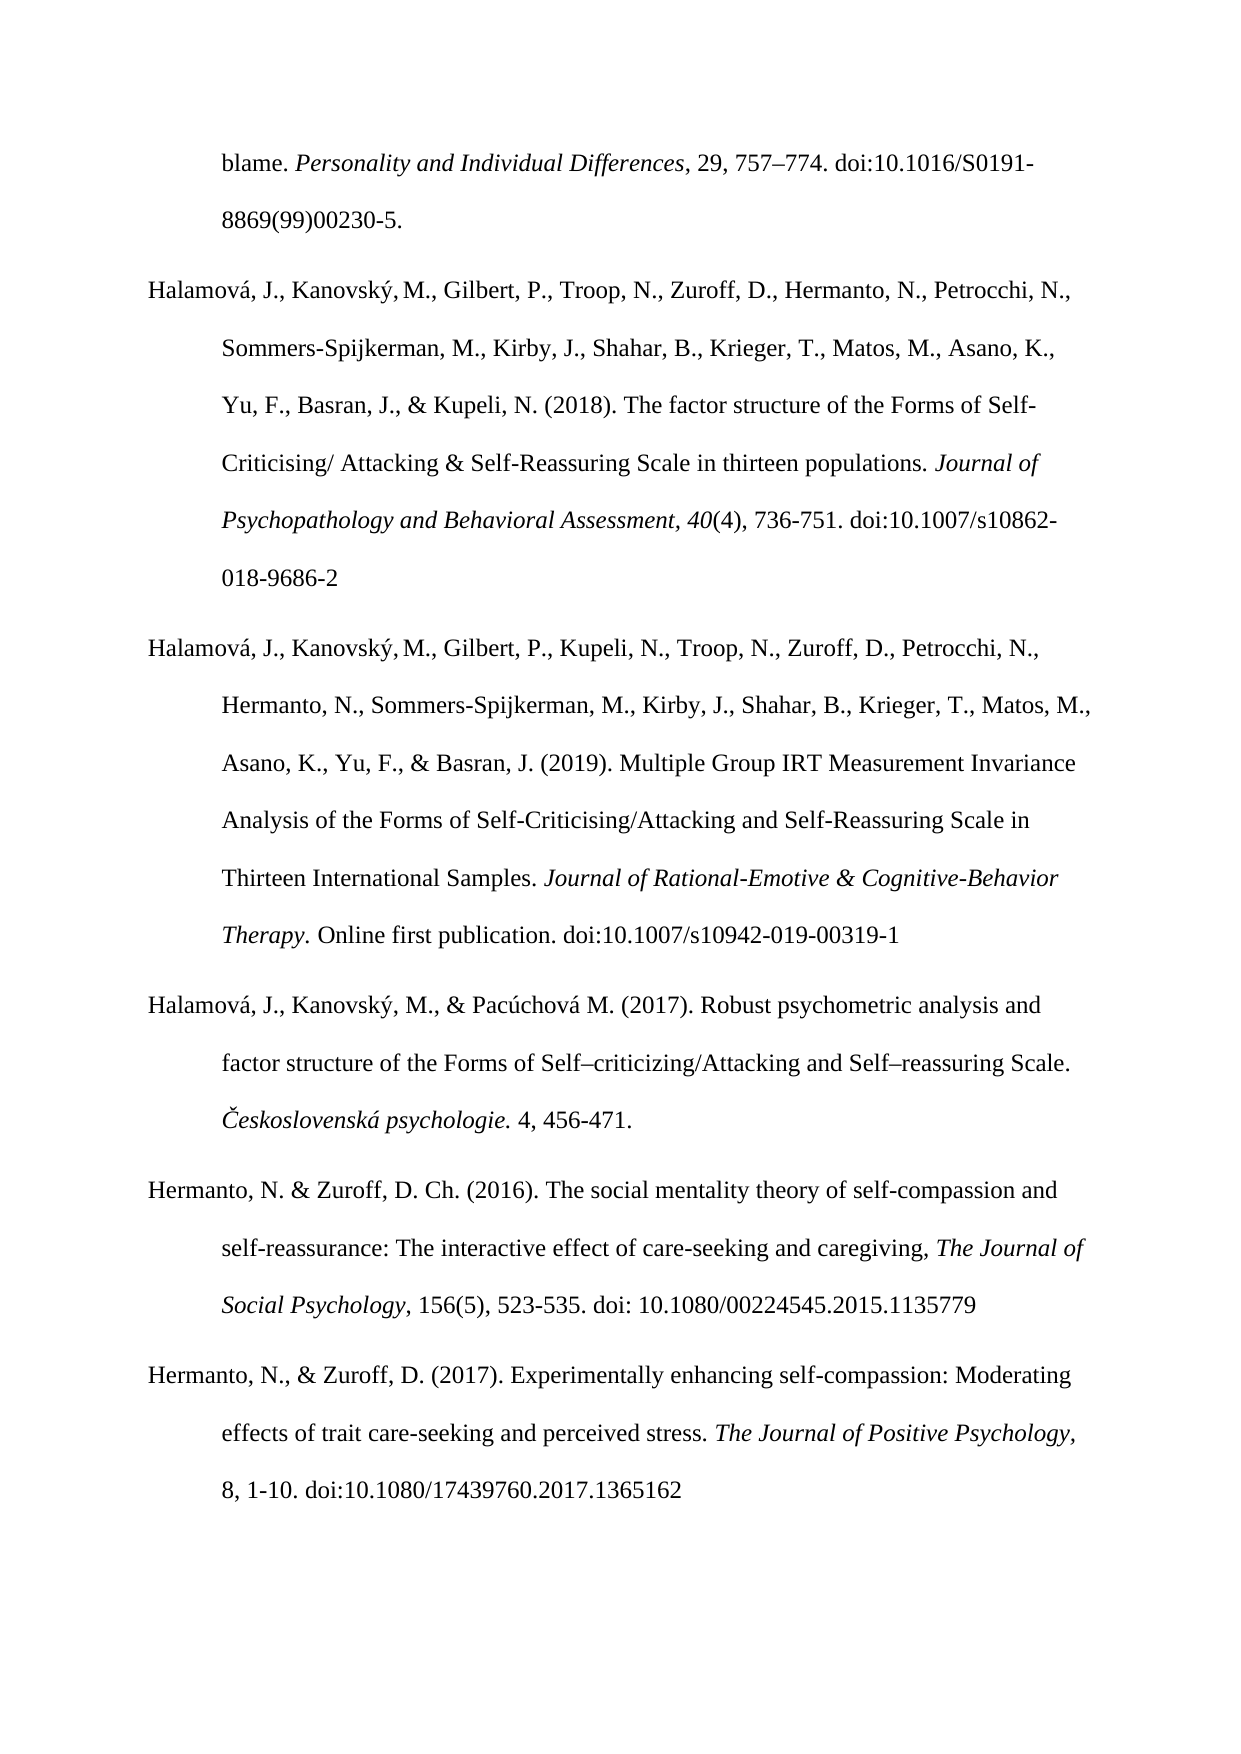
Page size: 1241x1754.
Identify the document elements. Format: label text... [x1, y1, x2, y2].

text Halamová, J., Kanovský, M., Gilbert, P., Kupeli, N., Troop, N., Zuroff, D., Petrocchi, N., Hermanto, N., Sommers-Spijkerman, M., Kirby, J., Shahar, B., Krieger, T., Matos, M., Asano, K., Yu, F., & Basran, J. (2019). Multiple Group IRT Measurement Invariance Analysis of the Forms of Self-Criticising/Attacking and Self-Reassuring Scale in Thirteen International Samples. Journal of Rational-Emotive & Cognitive-Behavior Therapy. Online first publication. doi:10.1007/s10942-019-00319-1 [148, 633, 1093, 949]
text Halamová, J., Kanovský, M., & Pacúchová M. (2017). Robust psychometric analysis and factor structure of the Forms of Self–criticizing/Attacking and Self–reassuring Scale. Československá psychologie. 4, 456-471. [148, 990, 1093, 1134]
text Hermanto, N. & Zuroff, D. Ch. (2016). The social mentality theory of self-compassion and self-reassurance: The interactive effect of care-seeking and caregiving, The Journal of Social Psychology, 156(5), 523-535. doi: 10.1080/00224545.2015.1135779 [148, 1175, 1093, 1319]
text Halamová, J., Kanovský, M., Gilbert, P., Troop, N., Zuroff, D., Hermanto, N., Petrocchi, N., Sommers-Spijkerman, M., Kirby, J., Shahar, B., Krieger, T., Matos, M., Asano, K., Yu, F., Basran, J., & Kupeli, N. (2018). The factor structure of the Forms of Self-Criticising/ Attacking & Self-Reassuring Scale in thirteen populations. Journal of Psychopathology and Behavioral Assessment, 40(4), 736-751. doi:10.1007/s10862-018-9686-2 [148, 275, 1093, 591]
text Hermanto, N., & Zuroff, D. (2017). Experimentally enhancing self-compassion: Moderating effects of trait care-seeking and perceived stress. The Journal of Positive Psychology, 8, 1-10. doi:10.1080/17439760.2017.1365162 [148, 1360, 1093, 1504]
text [148, 148, 1093, 234]
